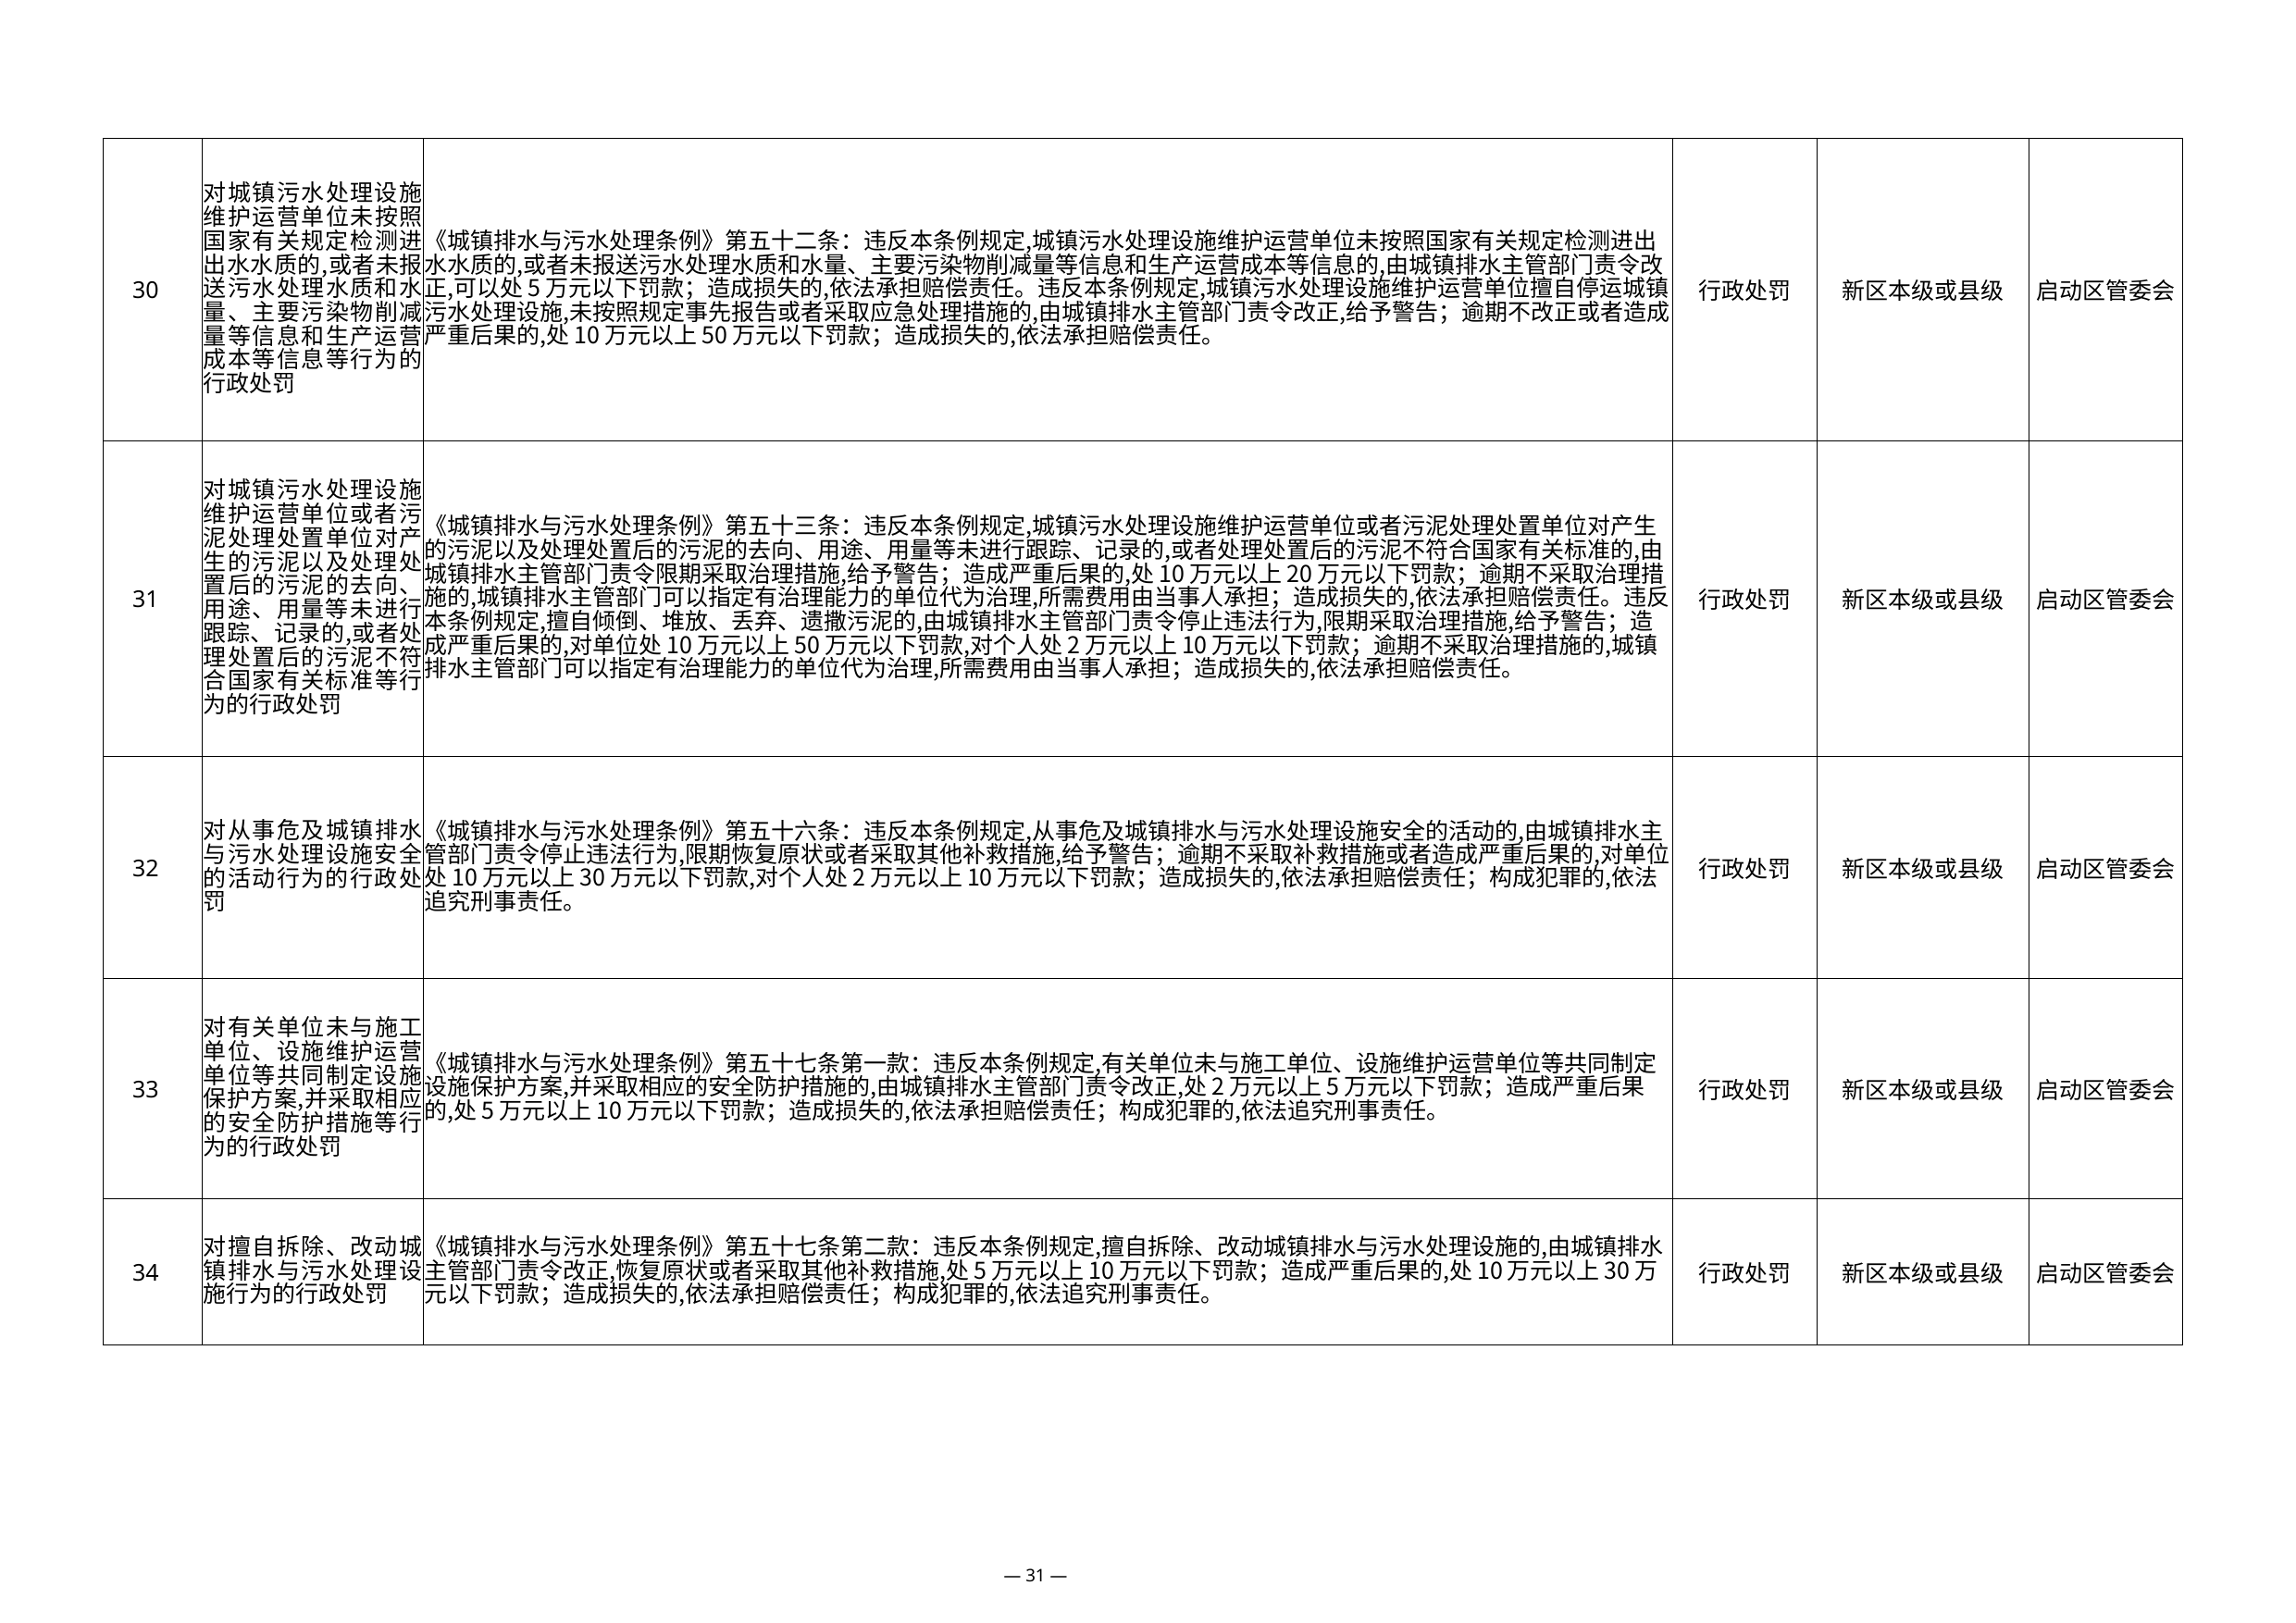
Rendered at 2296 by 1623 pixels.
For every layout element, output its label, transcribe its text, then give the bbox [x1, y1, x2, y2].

table_cell 启动区管委会 [2029, 757, 2182, 978]
table_cell 新区本级或县级 [1818, 979, 2029, 1197]
table_cell 新区本级或县级 [1818, 139, 2029, 440]
table_cell [104, 979, 202, 1197]
table_cell [104, 1199, 202, 1344]
table_cell 《城镇排水与污水处理条例》第五十七条第一款：违反本条例规定,有关单位未与施工单位、设施维护运营单位等共同制定设施保护方案,并采取相应的安全防护措施的,由城镇排水主管部门责令改正,处2万元以上5万元以下罚款；造成严重后果的,处5万元以上10万元以下罚款；造成损失的,依法承担赔偿责任；构成犯罪的,依法追究刑事责任。 [424, 979, 1672, 1197]
table_cell 对从事危及城镇排水与污水处理设施安全的活动行为的行政处罚 [203, 757, 423, 978]
table_cell 《城镇排水与污水处理条例》第五十六条：违反本条例规定,从事危及城镇排水与污水处理设施安全的活动的,由城镇排水主管部门责令停止违法行为,限期恢复原状或者采取其他补救措施,给予警告；逾期不采取补救措施或者造成严重后果的,对单位处10万元以上30万元以下罚款,对个人处2万元以上10万元以下罚款；造成损失的,依法承担赔偿责任；构成犯罪的,依法追究刑事责任。 [424, 757, 1672, 978]
table_cell 《城镇排水与污水处理条例》第五十七条第二款：违反本条例规定,擅自拆除、改动城镇排水与污水处理设施的,由城镇排水主管部门责令改正,恢复原状或者采取其他补救措施,处5万元以上10万元以下罚款；造成严重后果的,处10万元以上30万元以下罚款；造成损失的,依法承担赔偿责任；构成犯罪的,依法追究刑事责任。 [424, 1199, 1672, 1344]
table_cell 行政处罚 [1673, 757, 1817, 978]
table_cell 启动区管委会 [2029, 441, 2182, 756]
table_cell 新区本级或县级 [1818, 441, 2029, 756]
table_cell 对城镇污水处理设施维护运营单位或者污泥处理处置单位对产生的污泥以及处理处置后的污泥的去向、用途、用量等未进行跟踪、记录的,或者处理处置后的污泥不符合国家有关标准等行为的行政处罚 [203, 441, 423, 756]
table_cell 《城镇排水与污水处理条例》第五十二条：违反本条例规定,城镇污水处理设施维护运营单位未按照国家有关规定检测进出水水质的,或者未报送污水处理水质和水量、主要污染物削减量等信息和生产运营成本等信息的,由城镇排水主管部门责令改正,可以处5万元以下罚款；造成损失的,依法承担赔偿责任。违反本条例规定,城镇污水处理设施维护运营单位擅自停运城镇污水处理设施,未按照规定事先报告或者采取应急处理措施的,由城镇排水主管部门责令改正,给予警告；逾期不改正或者造成严重后果的,处10万元以上50万元以下罚款；造成损失的,依法承担赔偿责任。 [424, 139, 1672, 440]
table_cell 对有关单位未与施工单位、设施维护运营单位等共同制定设施保护方案,并采取相应的安全防护措施等行为的行政处罚 [203, 979, 423, 1197]
table_cell 《城镇排水与污水处理条例》第五十三条：违反本条例规定,城镇污水处理设施维护运营单位或者污泥处理处置单位对产生的污泥以及处理处置后的污泥的去向、用途、用量等未进行跟踪、记录的,或者处理处置后的污泥不符合国家有关标准的,由城镇排水主管部门责令限期采取治理措施,给予警告；造成严重后果的,处10万元以上20万元以下罚款；逾期不采取治理措施的,城镇排水主管部门可以指定有治理能力的单位代为治理,所需费用由当事人承担；造成损失的,依法承担赔偿责任。违反本条例规定,擅自倾倒、堆放、丢弃、遗撒污泥的,由城镇排水主管部门责令停止违法行为,限期采取治理措施,给予警告；造成严重后果的,对单位处10万元以上50万元以下罚款,对个人处2万元以上10万元以下罚款；逾期不采取治理措施的,城镇排水主管部门可以指定有治理能力的单位代为治理,所需费用由当事人承担；造成损失的,依法承担赔偿责任。 [424, 441, 1672, 756]
table_cell 行政处罚 [1673, 139, 1817, 440]
table_cell 启动区管委会 [2029, 979, 2182, 1197]
table_cell 行政处罚 [1673, 979, 1817, 1197]
table_cell [104, 139, 202, 440]
table_cell 行政处罚 [1673, 1199, 1817, 1344]
table_cell 行政处罚 [1673, 441, 1817, 756]
table_cell 对城镇污水处理设施维护运营单位未按照国家有关规定检测进出水水质的,或者未报送污水处理水质和水量、主要污染物削减量等信息和生产运营成本等信息等行为的行政处罚 [203, 139, 423, 440]
table_cell [104, 757, 202, 978]
table_cell 启动区管委会 [2029, 1199, 2182, 1344]
table_cell 新区本级或县级 [1818, 1199, 2029, 1344]
table_cell 启动区管委会 [2029, 139, 2182, 440]
table_cell 对擅自拆除、改动城镇排水与污水处理设施行为的行政处罚 [203, 1199, 423, 1344]
table_cell 新区本级或县级 [1818, 757, 2029, 978]
table_cell [104, 441, 202, 756]
